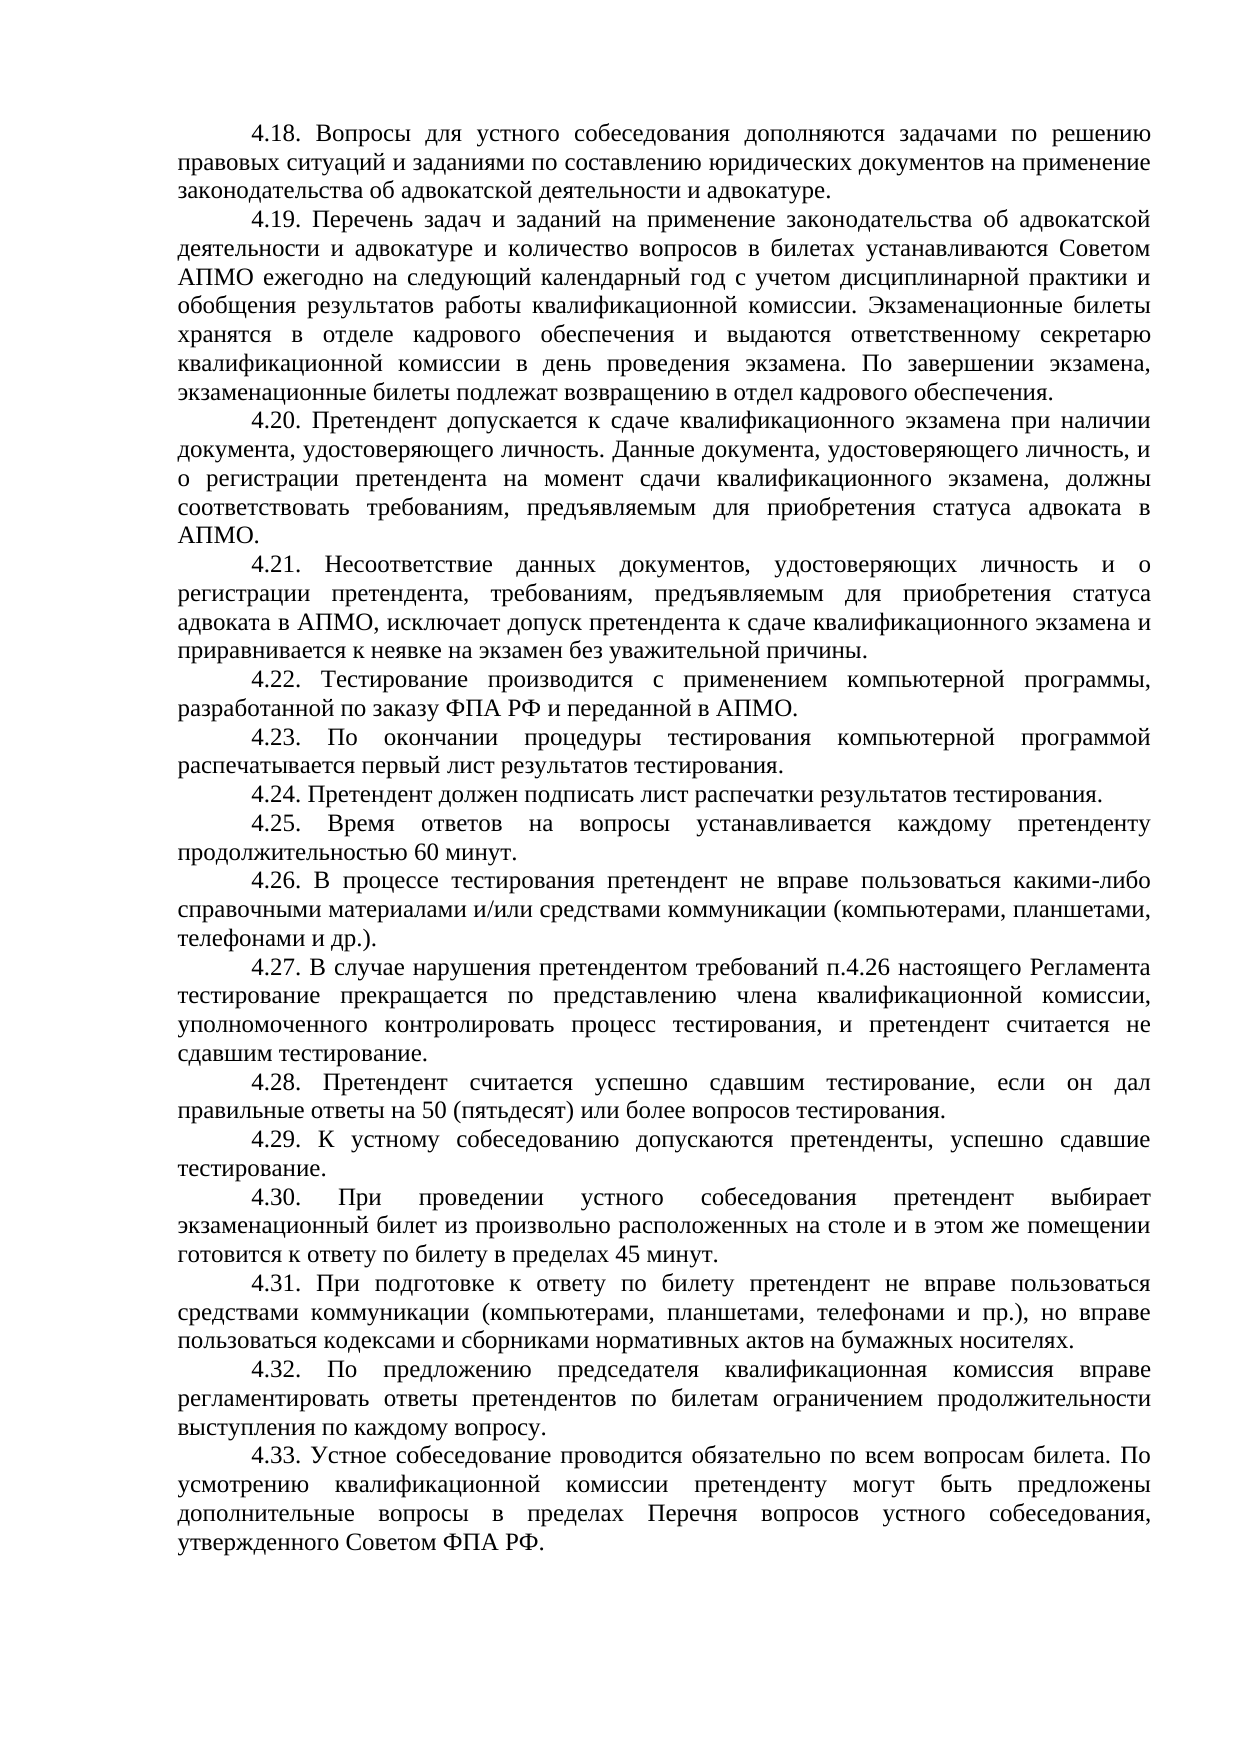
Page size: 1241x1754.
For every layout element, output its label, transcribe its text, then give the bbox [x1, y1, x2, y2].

text 4.20. Претендент допускается к сдаче квалификационного экзамена при наличии документа, удостоверяющего личность. Данные документа, удостоверяющего личность, и о регистрации претендента на момент сдачи квалификационного экзамена, должны соответствовать требованиям, предъявляемым для приобретения статуса адвоката в АПМО. [177, 406, 1152, 549]
text 4.33. Устное собеседование проводится обязательно по всем вопросам билета. По усмотрению квалификационной комиссии претенденту могут быть предложены дополнительные вопросы в пределах Перечня вопросов устного собеседования, утвержденного Советом ФПА РФ. [177, 1441, 1152, 1556]
text 4.32. По предложению председателя квалификационная комиссия вправе регламентировать ответы претендентов по билетам ограничением продолжительности выступления по каждому вопросу. [177, 1354, 1152, 1441]
text 4.31. При подготовке к ответу по билету претендент не вправе пользоваться средствами коммуникации (компьютерами, планшетами, телефонами и пр.), но вправе пользоваться кодексами и сборниками нормативных актов на бумажных носителях. [177, 1268, 1152, 1354]
text 4.23. По окончании процедуры тестирования компьютерной программой распечатывается первый лист результатов тестирования. [177, 722, 1152, 779]
text 4.18. Вопросы для устного собеседования дополняются задачами по решению правовых ситуаций и заданиями по составлению юридических документов на применение законодательства об адвокатской деятельности и адвокатуре. [177, 118, 1152, 204]
text 4.25. Время ответов на вопросы устанавливается каждому претенденту продолжительностью 60 минут. [177, 808, 1152, 866]
text 4.21. Несоответствие данных документов, удостоверяющих личность и о регистрации претендента, требованиям, предъявляемым для приобретения статуса адвоката в АПМО, исключает допуск претендента к сдаче квалификационного экзамена и приравнивается к неявке на экзамен без уважительной причины. [177, 549, 1152, 664]
text 4.26. В процессе тестирования претендент не вправе пользоваться какими-либо справочными материалами и/или средствами коммуникации (компьютерами, планшетами, телефонами и др.). [177, 866, 1152, 952]
text 4.24. Претендент должен подписать лист распечатки результатов тестирования. [177, 779, 1152, 808]
text 4.30. При проведении устного собеседования претендент выбирает экзаменационный билет из произвольно расположенных на столе и в этом же помещении готовится к ответу по билету в пределах 45 минут. [177, 1182, 1152, 1268]
text 4.29. К устному собеседованию допускаются претенденты, успешно сдавшие тестирование. [177, 1124, 1152, 1182]
text 4.28. Претендент считается успешно сдавшим тестирование, если он дал правильные ответы на 50 (пятьдесят) или более вопросов тестирования. [177, 1067, 1152, 1124]
text 4.22. Тестирование производится с применением компьютерной программы, разработанной по заказу ФПА РФ и переданной в АПМО. [177, 664, 1152, 722]
text 4.27. В случае нарушения претендентом требований п.4.26 настоящего Регламента тестирование прекращается по представлению члена квалификационной комиссии, уполномоченного контролировать процесс тестирования, и претендент считается не сдавшим тестирование. [177, 952, 1152, 1067]
text 4.19. Перечень задач и заданий на применение законодательства об адвокатской деятельности и адвокатуре и количество вопросов в билетах устанавливаются Советом АПМО ежегодно на следующий календарный год с учетом дисциплинарной практики и обобщения результатов работы квалификационной комиссии. Экзаменационные билеты хранятся в отделе кадрового обеспечения и выдаются ответственному секретарю квалификационной комиссии в день проведения экзамена. По завершении экзамена, экзаменационные билеты подлежат возвращению в отдел кадрового обеспечения. [177, 204, 1152, 406]
